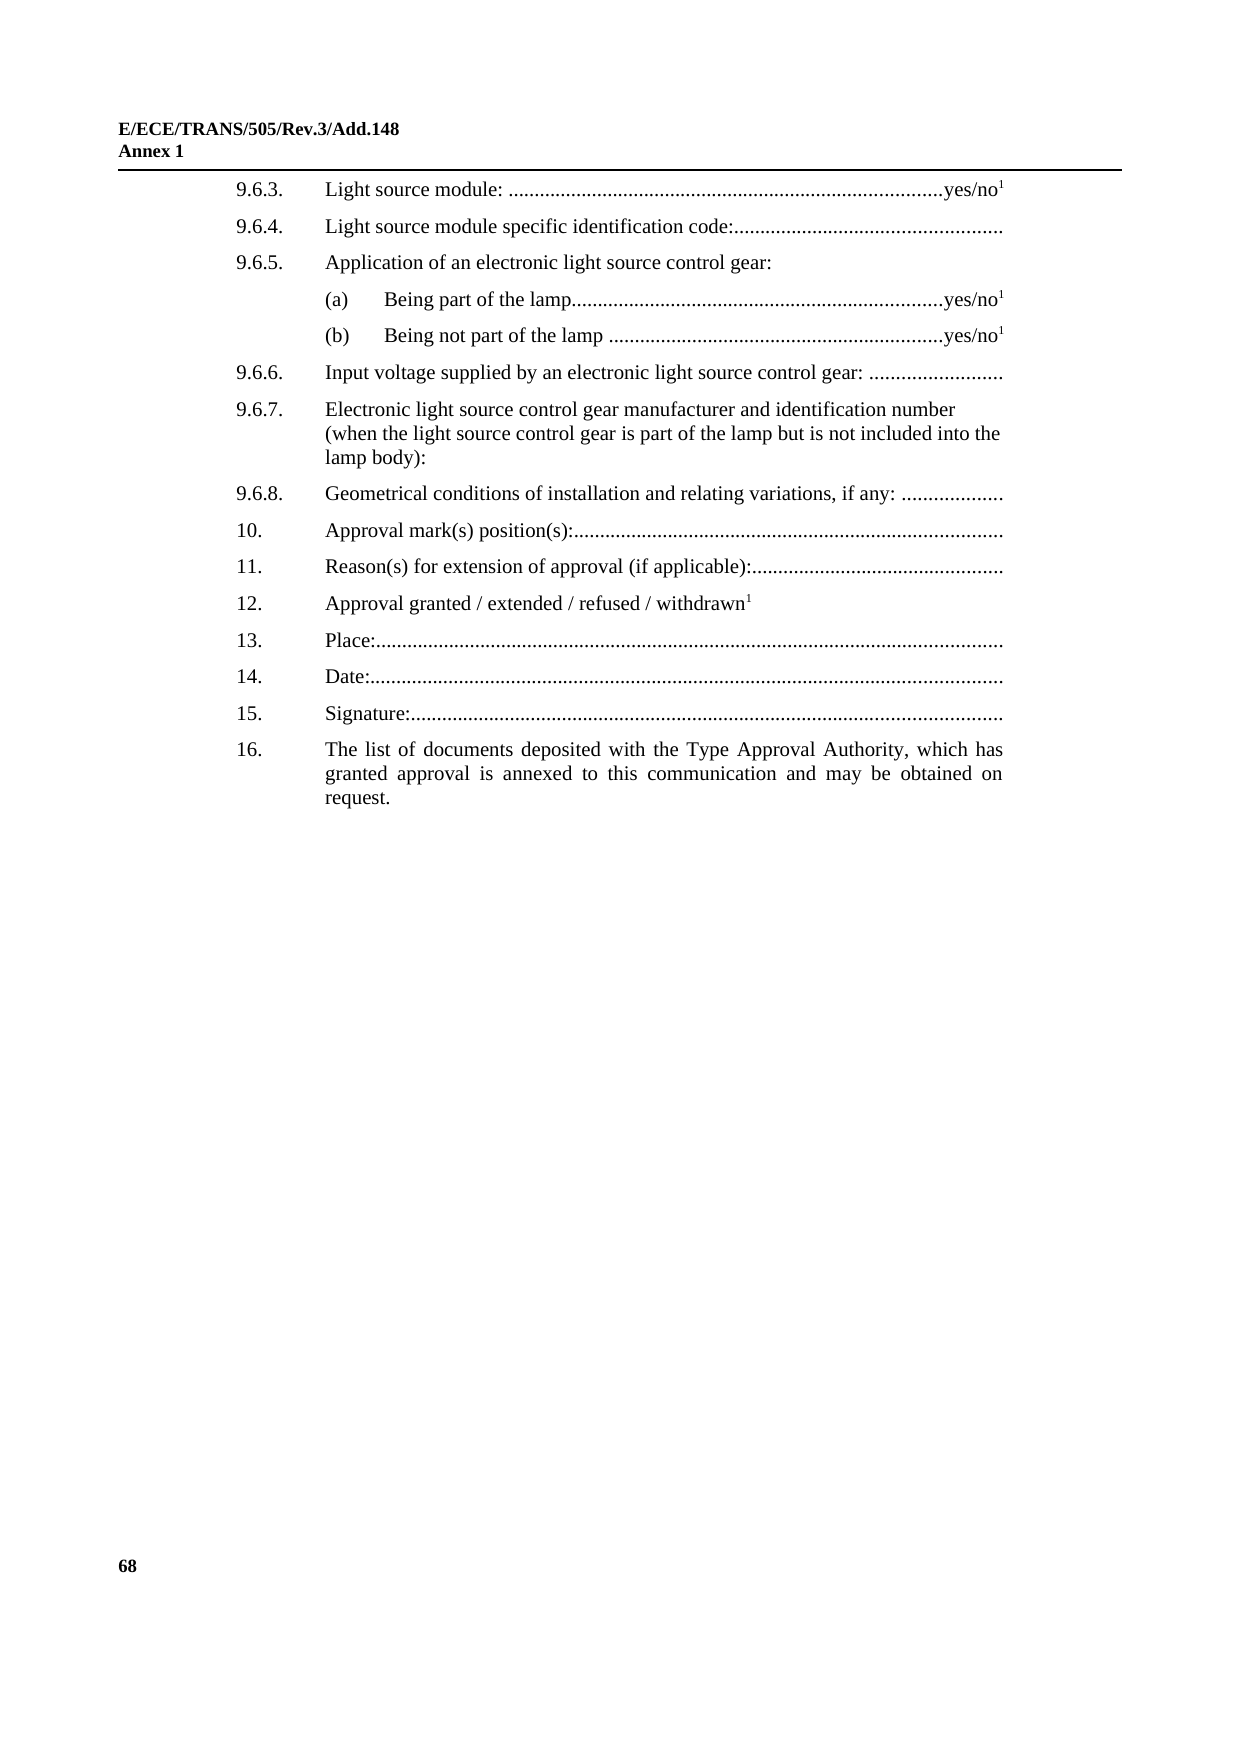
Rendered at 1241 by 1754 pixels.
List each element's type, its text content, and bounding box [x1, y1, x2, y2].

text 15. Signature: [236, 701, 1004, 725]
text 10. Approval mark(s) position(s): [236, 518, 1004, 542]
text 9.6.8. Geometrical conditions of installation and relating variations, if any: [236, 481, 1004, 505]
text (a) Being part of the lamp yes/no1 [236, 287, 1004, 311]
text 9.6.4. Light source module specific identification code: [236, 214, 1004, 238]
text 9.6.3. Light source module: yes/no1 [236, 177, 1004, 201]
text (b) Being not part of the lamp yes/no1 [236, 323, 1004, 347]
text 14. Date: [236, 664, 1004, 688]
text 11. Reason(s) for extension of approval (if applicable): [236, 554, 1004, 578]
text 9.6.5. Application of an electronic light source control gear: [236, 250, 1004, 274]
text 13. Place: [236, 627, 1004, 652]
text 16. The list of documents deposited with the Type Approval Authority, which has granted approval is annexed to this communication and may be obtained on request. [236, 737, 1004, 809]
text 9.6.6. Input voltage supplied by an electronic light source control gear: [236, 360, 1004, 384]
text 12. Approval granted / extended / refused / withdrawn1 [236, 591, 1004, 615]
text 9.6.7. Electronic light source control gear manufacturer and identification number (when the light source control gear is part of the lamp but is not included into the lamp body): [236, 397, 1004, 469]
